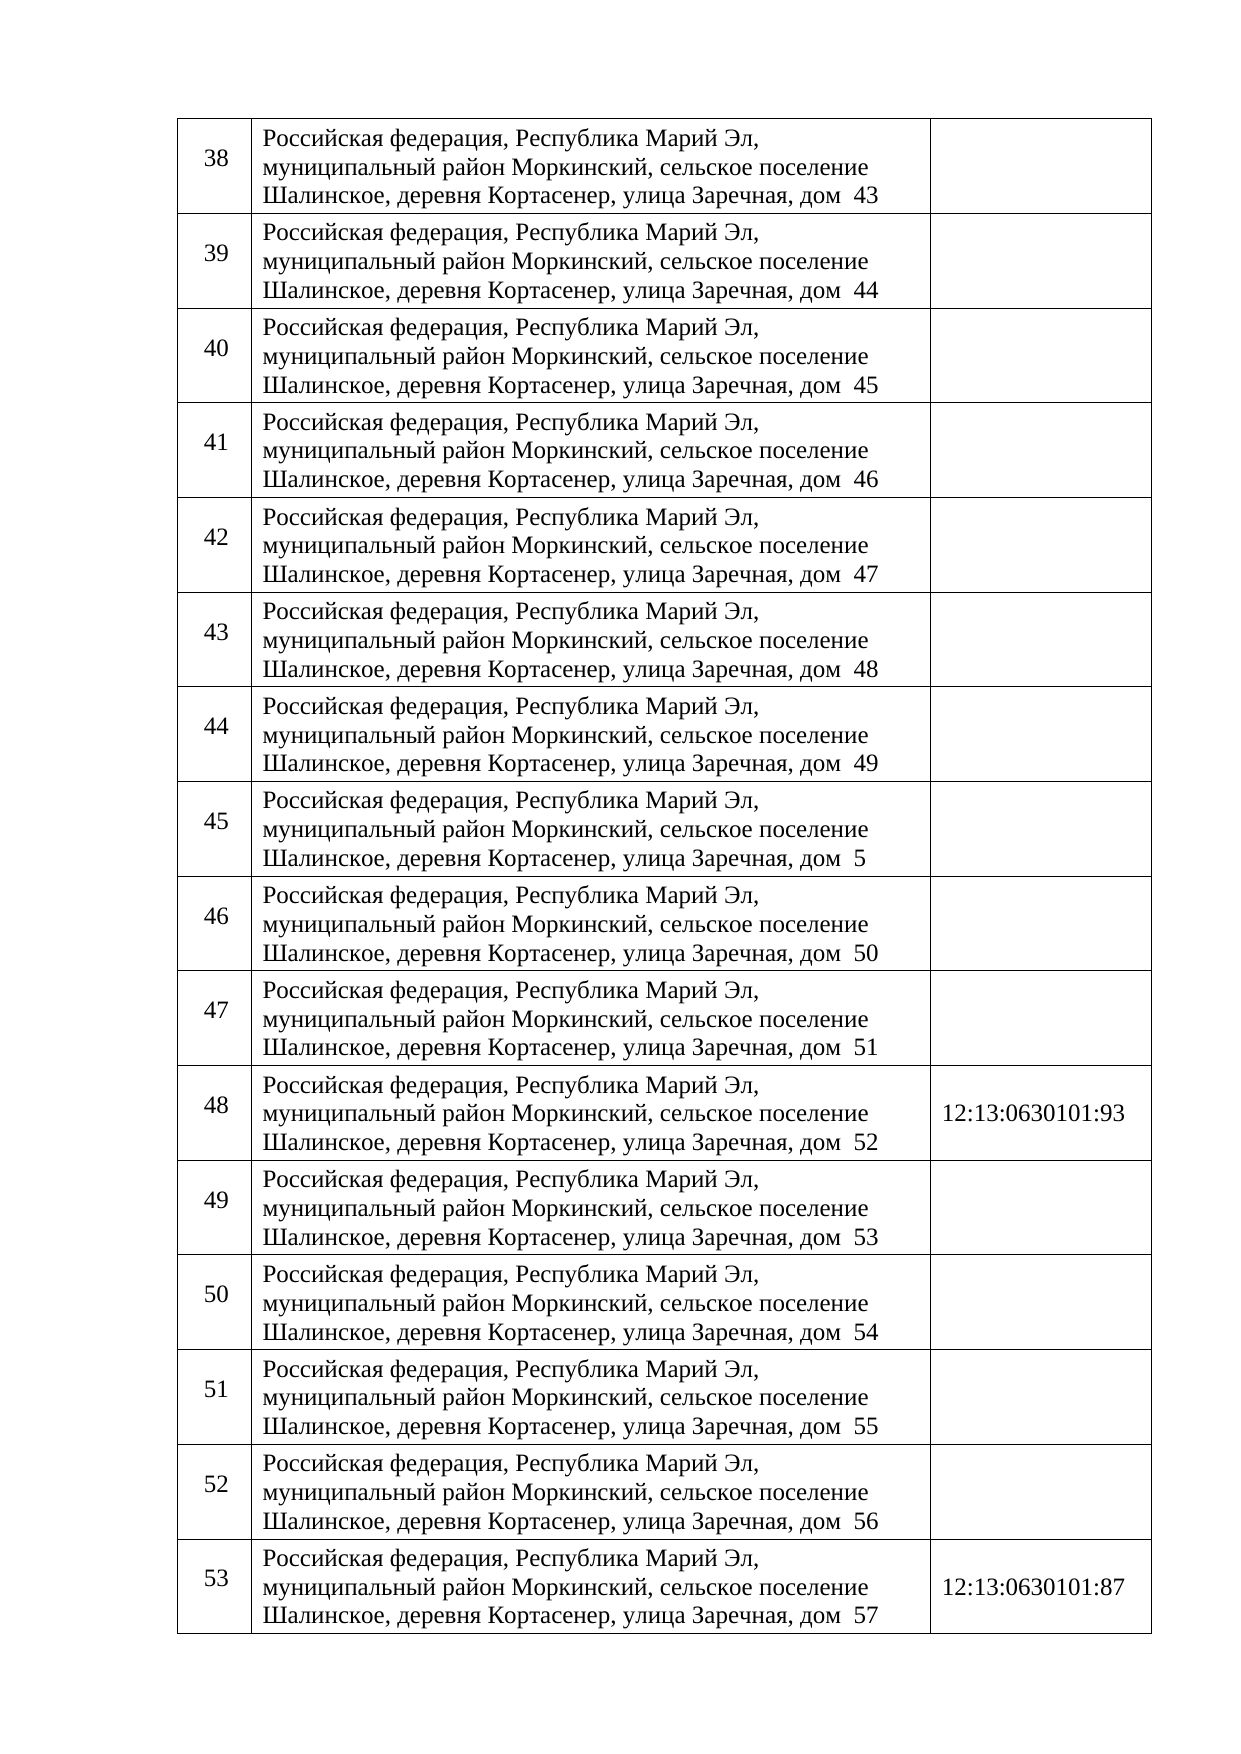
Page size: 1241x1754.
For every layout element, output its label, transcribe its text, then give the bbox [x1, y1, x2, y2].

table_cell Российская федерация, Республика Марий Эл, муниципальный район Моркинский, сельское поселение Шалинское, деревня Кортасенер, улица Заречная, дом 54 [252, 1255, 930, 1349]
table_cell 49 [178, 1161, 251, 1254]
table_cell [931, 119, 1151, 213]
table_cell 40 [178, 309, 251, 402]
table_cell Российская федерация, Республика Марий Эл, муниципальный район Моркинский, сельское поселение Шалинское, деревня Кортасенер, улица Заречная, дом 52 [252, 1066, 930, 1160]
table_cell 50 [178, 1255, 251, 1349]
table_cell [931, 1161, 1151, 1254]
table_cell 53 [178, 1540, 251, 1633]
table_cell Российская федерация, Республика Марий Эл, муниципальный район Моркинский, сельское поселение Шалинское, деревня Кортасенер, улица Заречная, дом 48 [252, 593, 930, 686]
table_cell [931, 1445, 1151, 1538]
table_cell 39 [178, 214, 251, 307]
table_cell 47 [178, 971, 251, 1065]
table_cell [931, 403, 1151, 497]
table_cell Российская федерация, Республика Марий Эл, муниципальный район Моркинский, сельское поселение Шалинское, деревня Кортасенер, улица Заречная, дом 45 [252, 309, 930, 402]
table_cell Российская федерация, Республика Марий Эл, муниципальный район Моркинский, сельское поселение Шалинское, деревня Кортасенер, улица Заречная, дом 57 [252, 1540, 930, 1633]
table_cell [931, 1255, 1151, 1349]
table_cell Российская федерация, Республика Марий Эл, муниципальный район Моркинский, сельское поселение Шалинское, деревня Кортасенер, улица Заречная, дом 5 [252, 782, 930, 876]
table_cell 46 [178, 877, 251, 970]
table_cell Российская федерация, Республика Марий Эл, муниципальный район Моркинский, сельское поселение Шалинское, деревня Кортасенер, улица Заречная, дом 49 [252, 687, 930, 781]
table_cell 48 [178, 1066, 251, 1160]
table_cell 43 [178, 593, 251, 686]
table_cell Российская федерация, Республика Марий Эл, муниципальный район Моркинский, сельское поселение Шалинское, деревня Кортасенер, улица Заречная, дом 43 [252, 119, 930, 213]
table_cell 12:13:0630101:93 [931, 1066, 1151, 1160]
table_cell [931, 498, 1151, 592]
table_cell 12:13:0630101:87 [931, 1540, 1151, 1633]
table_cell [931, 593, 1151, 686]
table_cell 45 [178, 782, 251, 876]
table_cell 38 [178, 119, 251, 213]
table_cell Российская федерация, Республика Марий Эл, муниципальный район Моркинский, сельское поселение Шалинское, деревня Кортасенер, улица Заречная, дом 50 [252, 877, 930, 970]
table_cell [931, 687, 1151, 781]
table_cell Российская федерация, Республика Марий Эл, муниципальный район Моркинский, сельское поселение Шалинское, деревня Кортасенер, улица Заречная, дом 55 [252, 1350, 930, 1444]
table_cell 51 [178, 1350, 251, 1444]
table_cell Российская федерация, Республика Марий Эл, муниципальный район Моркинский, сельское поселение Шалинское, деревня Кортасенер, улица Заречная, дом 56 [252, 1445, 930, 1538]
table_cell 42 [178, 498, 251, 592]
table_cell 44 [178, 687, 251, 781]
table_cell Российская федерация, Республика Марий Эл, муниципальный район Моркинский, сельское поселение Шалинское, деревня Кортасенер, улица Заречная, дом 46 [252, 403, 930, 497]
table_cell 52 [178, 1445, 251, 1538]
table_cell [931, 214, 1151, 307]
table_cell [931, 971, 1151, 1065]
table_cell 41 [178, 403, 251, 497]
table_cell Российская федерация, Республика Марий Эл, муниципальный район Моркинский, сельское поселение Шалинское, деревня Кортасенер, улица Заречная, дом 47 [252, 498, 930, 592]
table_cell [931, 877, 1151, 970]
table_cell Российская федерация, Республика Марий Эл, муниципальный район Моркинский, сельское поселение Шалинское, деревня Кортасенер, улица Заречная, дом 53 [252, 1161, 930, 1254]
table_cell Российская федерация, Республика Марий Эл, муниципальный район Моркинский, сельское поселение Шалинское, деревня Кортасенер, улица Заречная, дом 44 [252, 214, 930, 307]
table_cell Российская федерация, Республика Марий Эл, муниципальный район Моркинский, сельское поселение Шалинское, деревня Кортасенер, улица Заречная, дом 51 [252, 971, 930, 1065]
table_cell [931, 1350, 1151, 1444]
table_cell [931, 782, 1151, 876]
table_cell [931, 309, 1151, 402]
